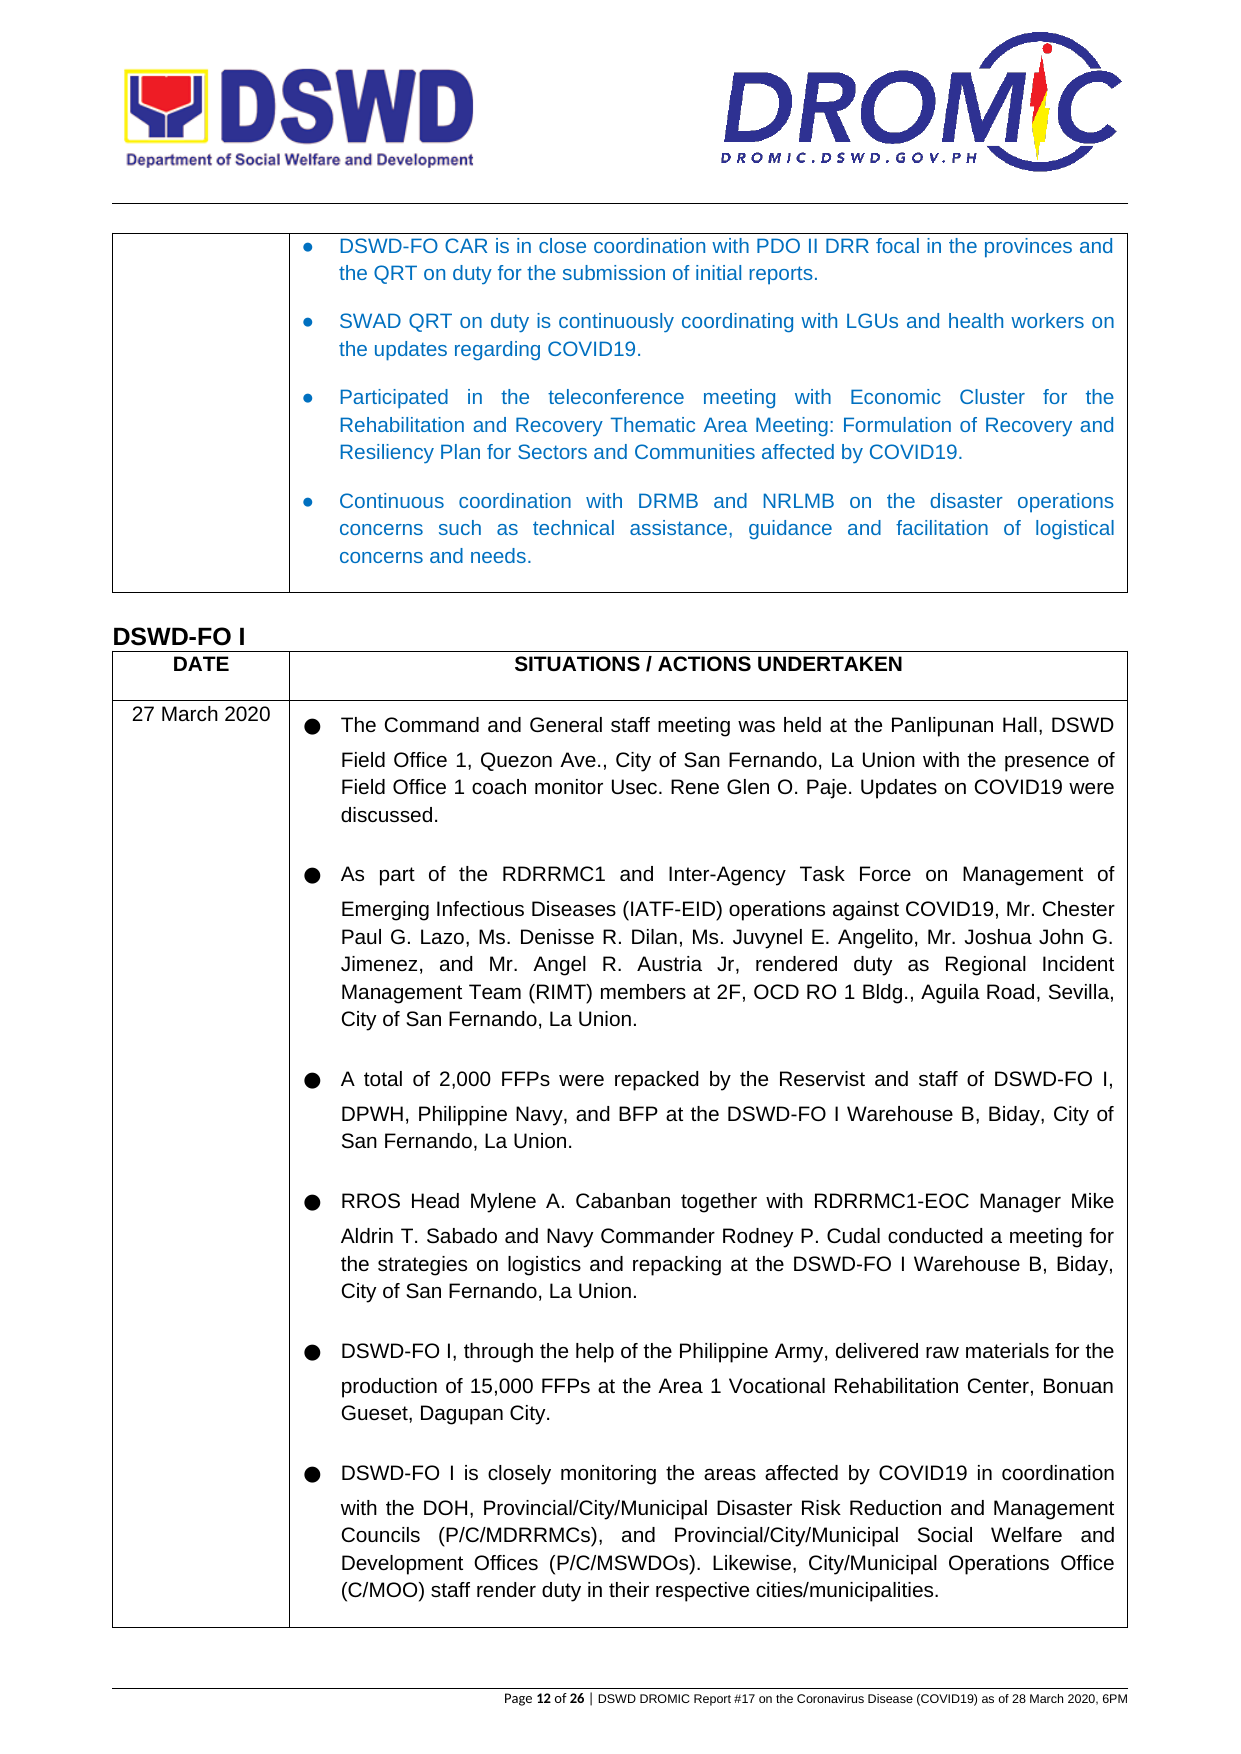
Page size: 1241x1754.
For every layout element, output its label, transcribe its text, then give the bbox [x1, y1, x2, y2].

picture [676, 31, 1162, 172]
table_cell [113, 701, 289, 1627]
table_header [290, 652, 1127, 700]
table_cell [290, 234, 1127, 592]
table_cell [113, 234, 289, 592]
text DSWD-FO I [112, 622, 1128, 651]
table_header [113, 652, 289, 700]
picture [112, 65, 487, 173]
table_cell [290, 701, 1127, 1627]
